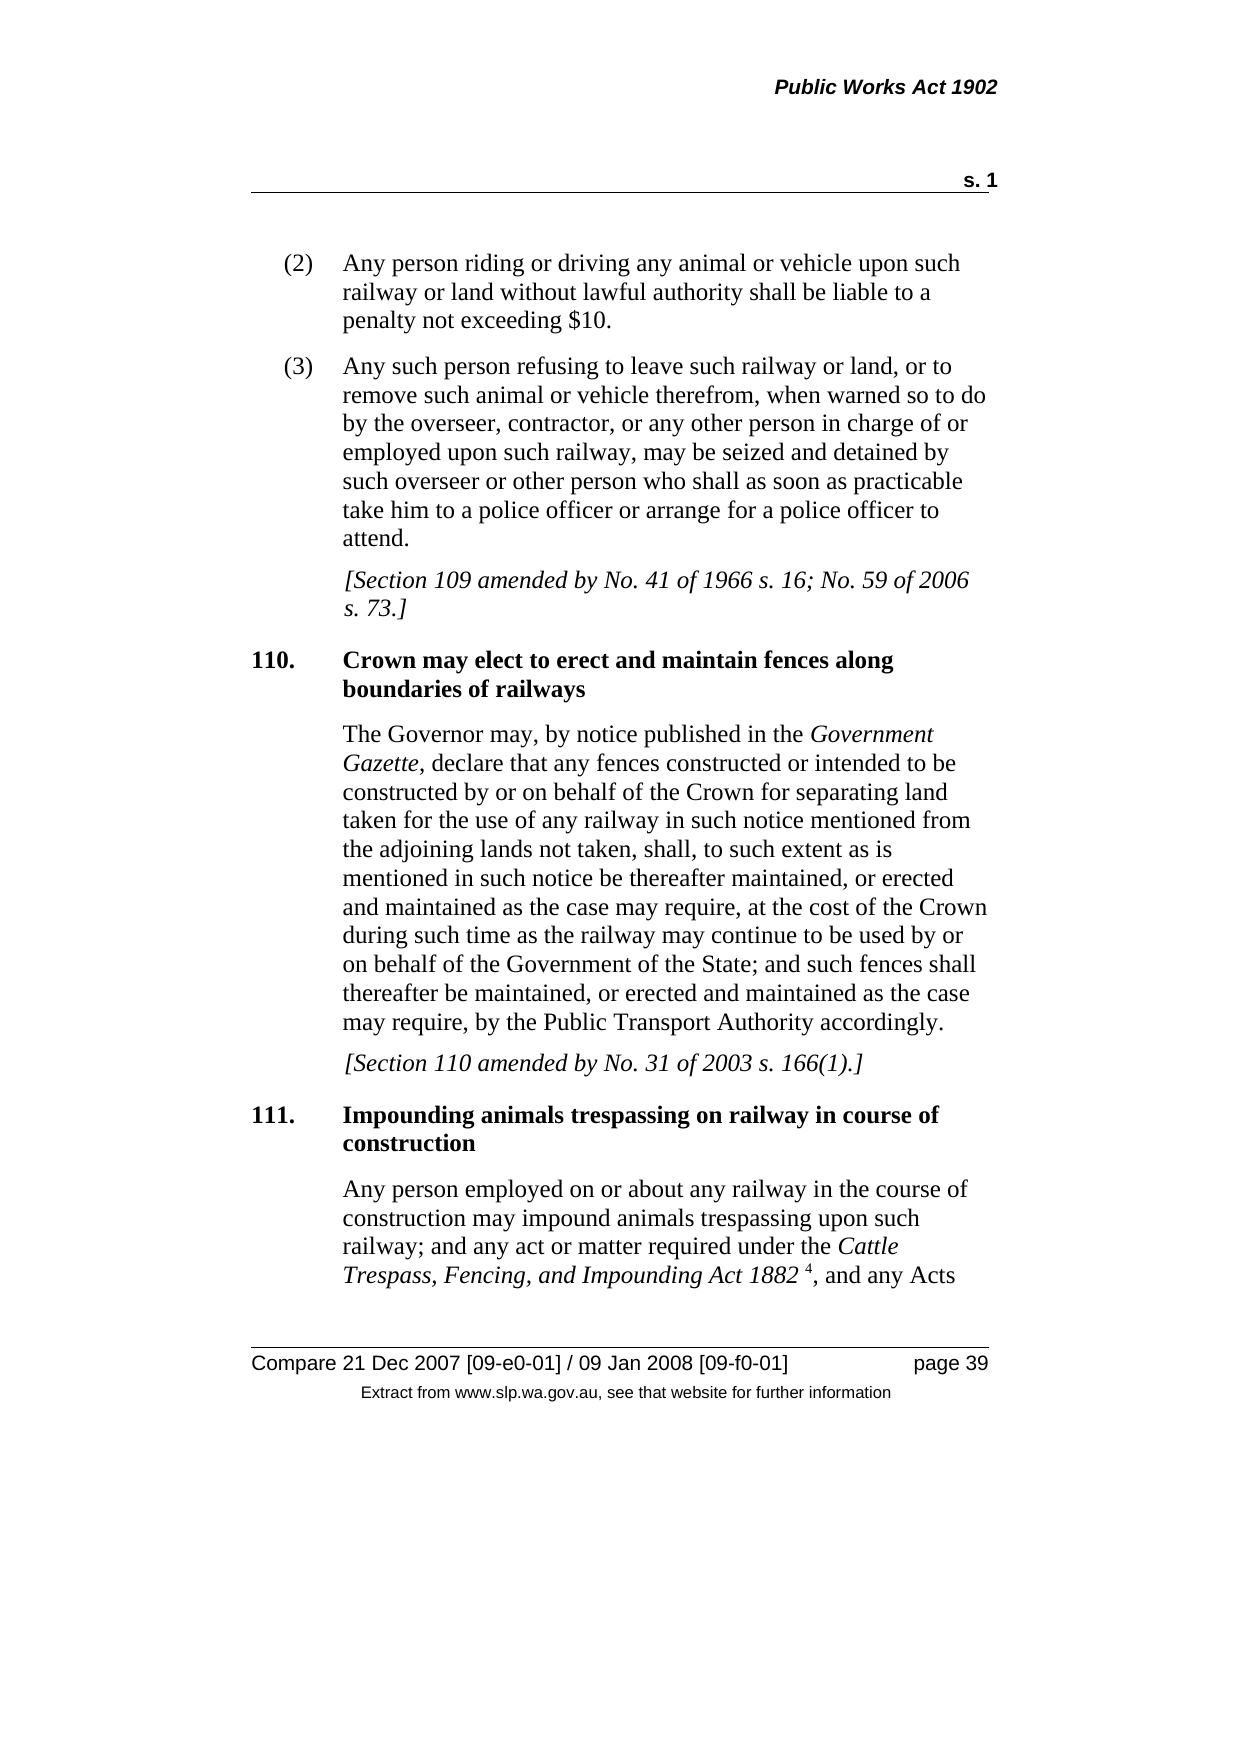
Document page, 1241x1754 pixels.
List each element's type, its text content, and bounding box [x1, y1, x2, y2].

text [Section 110 amended by No. 31 of 2003 s. 166(1).] [251, 1048, 989, 1077]
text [251, 1174, 989, 1289]
text [Section 109 amended by No. 41 of 1966 s. 16; No. 59 of 2006 s. 73.] [251, 565, 989, 622]
text The Governor may, by notice published in the Government Gazette, declare that any fences constructed or intended to be constructed by or on behalf of the Crown for separating land taken for the use of any railway in such notice mentioned from the adjoining lands not taken, shall, to such extent as is mentioned in such notice be thereafter maintained, or erected and maintained as the case may require, at the cost of the Crown during such time as the railway may continue to be used by or on behalf of the Government of the State; and such fences shall thereafter be maintained, or erected and maintained as the case may require, by the Public Transport Authority accordingly. [251, 719, 989, 1036]
text (2) Any person riding or driving any animal or vehicle upon such railway or land without lawful authority shall be liable to a penalty not exceeding $10. [251, 248, 989, 334]
subtitle 110. Crown may elect to erect and maintain fences along boundaries of railways [251, 645, 989, 703]
subtitle 111. Impounding animals trespassing on railway in course of construction [251, 1100, 989, 1157]
text (3) Any such person refusing to leave such railway or land, or to remove such animal or vehicle therefrom, when warned so to do by the overseer, contractor, or any other person in charge of or employed upon such railway, may be seized and detained by such overseer or other person who shall as soon as practicable take him to a police officer or arrange for a police officer to attend. [251, 351, 989, 552]
